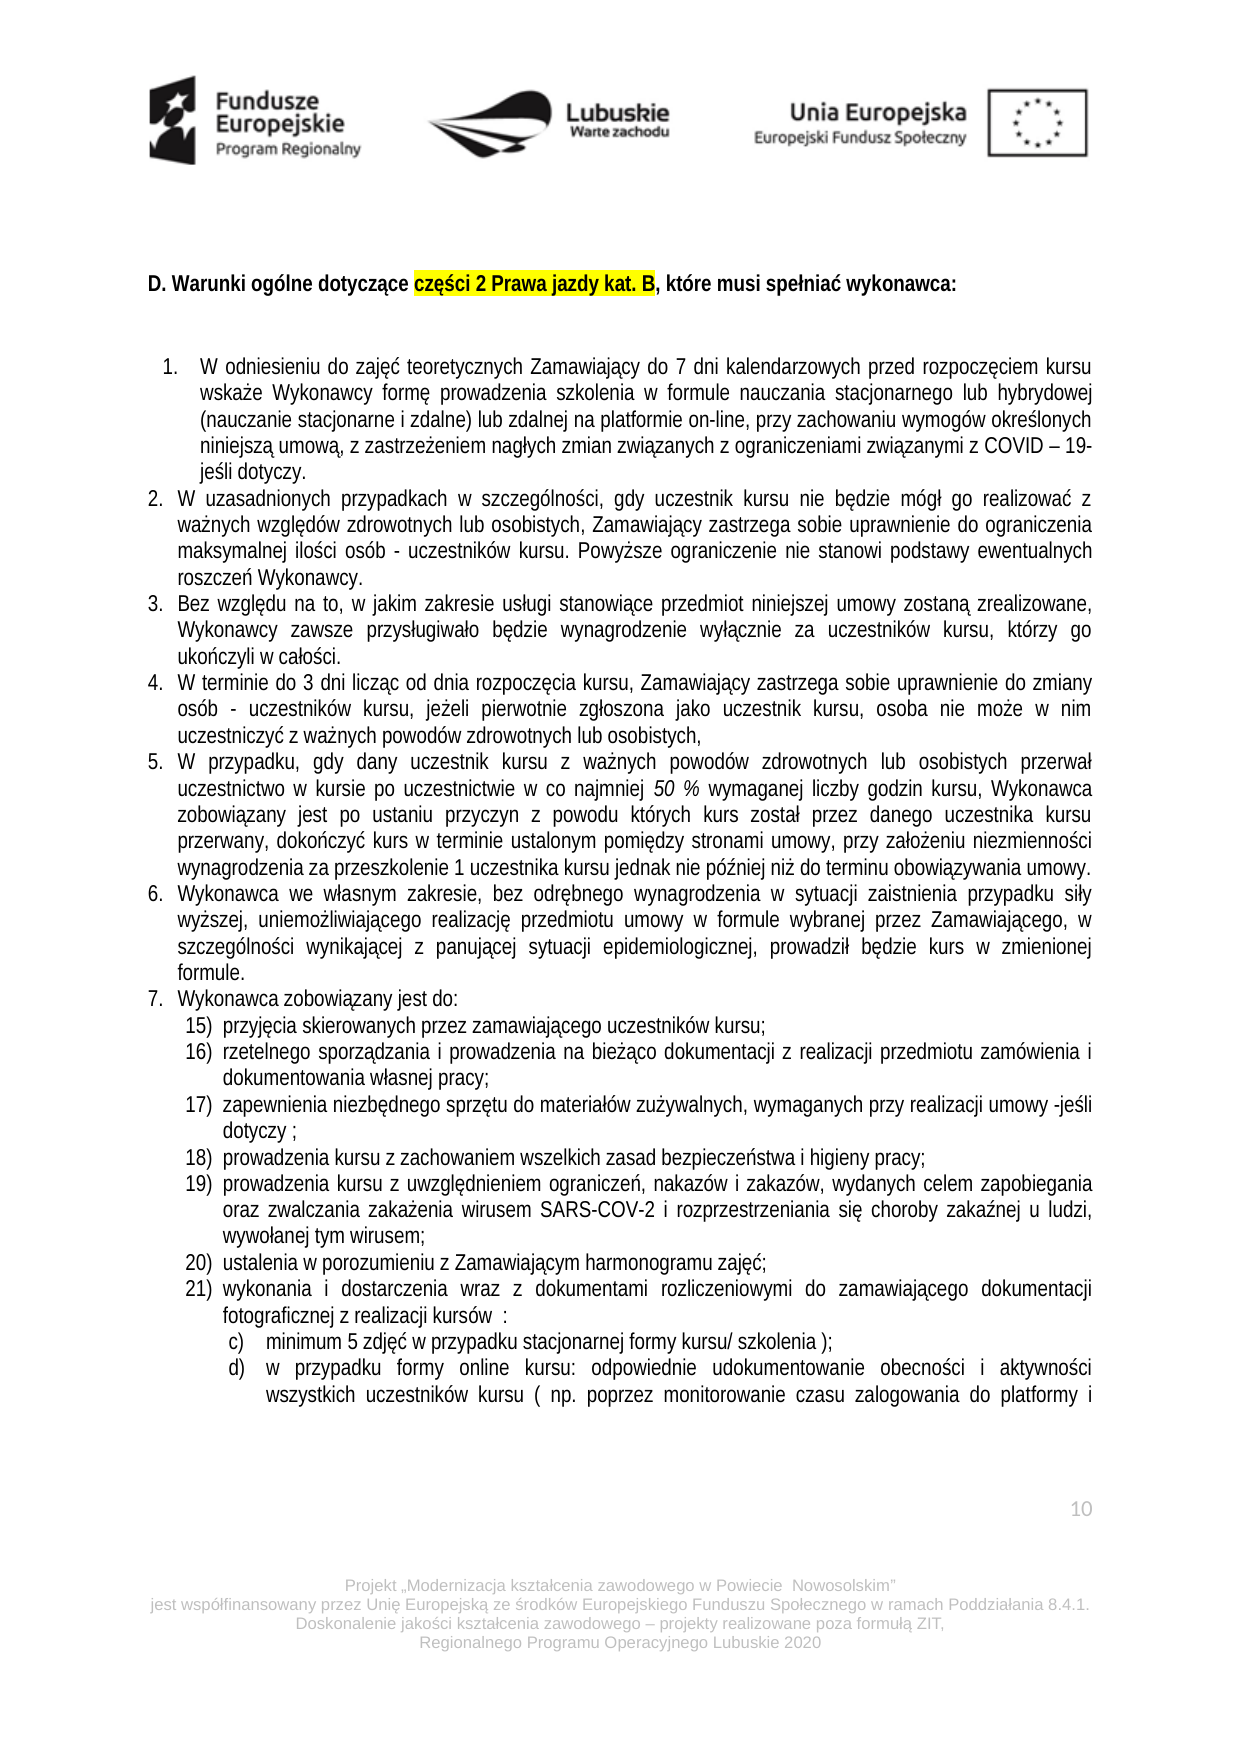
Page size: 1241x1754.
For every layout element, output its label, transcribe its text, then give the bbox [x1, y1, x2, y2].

list zapewnienia niezbędnego sprzętu do materiałów zużywalnych, wymaganych przy realizacji umowy -jeśli dotyczy ; [185, 1091, 1093, 1143]
list Bez względu na to, w jakim zakresie usługi stanowiące przedmiot niniejszej umowy zostaną zrealizowane, Wykonawcy zawsze przysługiwało będzie wynagrodzenie wyłącznie za uczestników kursu, którzy go ukończyli w całości. [148, 590, 1093, 669]
list W uzasadnionych przypadkach w szczególności, gdy uczestnik kursu nie będzie mógł go realizować z ważnych względów zdrowotnych lub osobistych, Zamawiający zastrzega sobie uprawnienie do ograniczenia maksymalnej ilości osób - uczestników kursu. Powyższe ograniczenie nie stanowi podstawy ewentualnych roszczeń Wykonawcy. [148, 484, 1093, 590]
list wykonania i dostarczenia wraz z dokumentami rozliczeniowymi do zamawiającego dokumentacji fotograficznej z realizacji kursów : [185, 1275, 1093, 1328]
list rzetelnego sporządzania i prowadzenia na bieżąco dokumentacji z realizacji przedmiotu zamówienia i dokumentowania własnej pracy; [185, 1038, 1093, 1091]
list przyjęcia skierowanych przez zamawiającego uczestników kursu; [185, 1012, 1093, 1038]
picture [147, 73, 1093, 168]
list minimum 5 zdjęć w przypadku stacjonarnej formy kursu/ szkolenia ); [228, 1328, 1093, 1354]
text D. Warunki ogólne dotyczące części 2 Prawa jazdy kat. B, które musi spełniać wykonawca: [148, 269, 1093, 296]
list W odniesieniu do zajęć teoretycznych Zamawiający do 7 dni kalendarzowych przed rozpoczęciem kursu wskaże Wykonawcy formę prowadzenia szkolenia w formule nauczania stacjonarnego lub hybrydowej (nauczanie stacjonarne i zdalne) lub zdalnej na platformie on-line, przy zachowaniu wymogów określonych niniejszą umową, z zastrzeżeniem nagłych zmian związanych z ograniczeniami związanymi z COVID – 19- jeśli dotyczy. [162, 353, 1093, 484]
list W przypadku, gdy dany uczestnik kursu z ważnych powodów zdrowotnych lub osobistych przerwał uczestnictwo w kursie po uczestnictwie w co najmniej 50 % wymaganej liczby godzin kursu, Wykonawca zobowiązany jest po ustaniu przyczyn z powodu których kurs został przez danego uczestnika kursu przerwany, dokończyć kurs w terminie ustalonym pomiędzy stronami umowy, przy założeniu niezmienności wynagrodzenia za przeszkolenie 1 uczestnika kursu jednak nie później niż do terminu obowiązywania umowy. [148, 748, 1093, 880]
list W terminie do 3 dni licząc od dnia rozpoczęcia kursu, Zamawiający zastrzega sobie uprawnienie do zmiany osób - uczestników kursu, jeżeli pierwotnie zgłoszona jako uczestnik kursu, osoba nie może w nim uczestniczyć z ważnych powodów zdrowotnych lub osobistych, [148, 669, 1093, 748]
list prowadzenia kursu z uwzględnieniem ograniczeń, nakazów i zakazów, wydanych celem zapobiegania oraz zwalczania zakażenia wirusem SARS-COV-2 i rozprzestrzeniania się choroby zakaźnej u ludzi, wywołanej tym wirusem; [185, 1170, 1093, 1249]
list Wykonawca we własnym zakresie, bez odrębnego wynagrodzenia w sytuacji zaistnienia przypadku siły wyższej, uniemożliwiającego realizację przedmiotu umowy w formule wybranej przez Zamawiającego, w szczególności wynikającej z panującej sytuacji epidemiologicznej, prowadził będzie kurs w zmienionej formule. [148, 880, 1093, 985]
list Wykonawca zobowiązany jest do: [148, 985, 1093, 1012]
list prowadzenia kursu z zachowaniem wszelkich zasad bezpieczeństwa i higieny pracy; [185, 1143, 1093, 1170]
list ustalenia w porozumieniu z Zamawiającym harmonogramu zajęć; [185, 1249, 1093, 1275]
